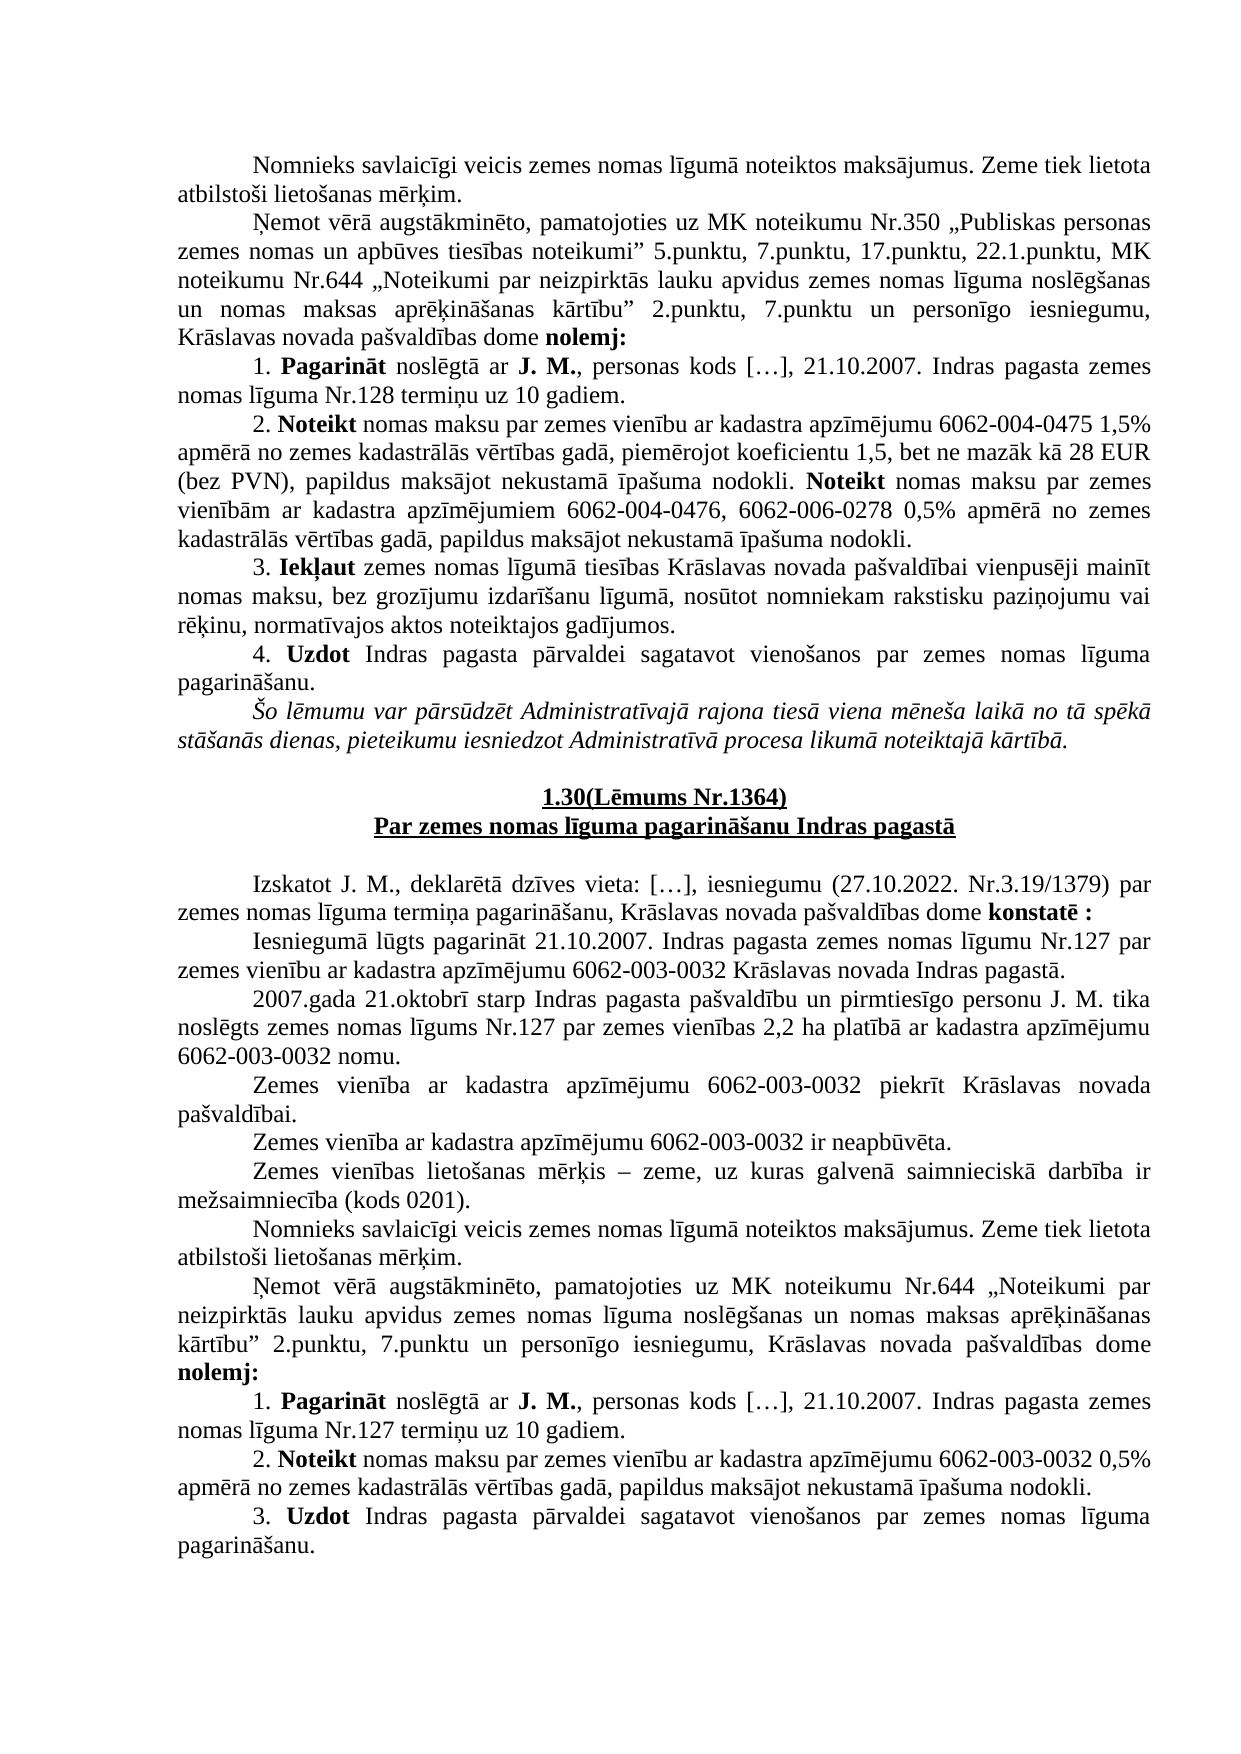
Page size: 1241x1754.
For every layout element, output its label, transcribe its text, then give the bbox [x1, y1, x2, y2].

text 2007.gada 21.oktobrī starp Indras pagasta pašvaldību un pirmtiesīgo personu J. M. tika noslēgts zemes nomas līgums Nr.127 par zemes vienības 2,2 ha platībā ar kadastra apzīmējumu 6062-003-0032 nomu. [177, 984, 1152, 1070]
text 3. Iekļaut zemes nomas līgumā tiesības Krāslavas novada pašvaldībai vienpusēji mainīt nomas maksu, bez grozījumu izdarīšanu līgumā, nosūtot nomniekam rakstisku paziņojumu vai rēķinu, normatīvajos aktos noteiktajos gadījumos. [177, 552, 1152, 639]
text 1. Pagarināt noslēgtā ar J. M., personas kods […], 21.10.2007. Indras pagasta zemes nomas līguma Nr.127 termiņu uz 10 gadiem. [177, 1386, 1152, 1444]
text 1. Pagarināt noslēgtā ar J. M., personas kods […], 21.10.2007. Indras pagasta zemes nomas līguma Nr.128 termiņu uz 10 gadiem. [177, 351, 1152, 409]
text Nomnieks savlaicīgi veicis zemes nomas līgumā noteiktos maksājumus. Zeme tiek lietota atbilstoši lietošanas mērķim. [177, 150, 1152, 207]
text 1.30(Lēmums Nr.1364) [177, 782, 1152, 811]
text 4. Uzdot Indras pagasta pārvaldei sagatavot vienošanos par zemes nomas līguma pagarināšanu. [177, 639, 1152, 696]
text Šo lēmumu var pārsūdzēt Administratīvajā rajona tiesā viena mēneša laikā no tā spēkā stāšanās dienas, pieteikumu iesniedzot Administratīvā procesa likumā noteiktajā kārtībā. [177, 696, 1152, 754]
text 3. Uzdot Indras pagasta pārvaldei sagatavot vienošanos par zemes nomas līguma pagarināšanu. [177, 1501, 1152, 1559]
text 2. Noteikt nomas maksu par zemes vienību ar kadastra apzīmējumu 6062-003-0032 0,5% apmērā no zemes kadastrālās vērtības gadā, papildus maksājot nekustamā īpašuma nodokli. [177, 1444, 1152, 1501]
text Ņemot vērā augstākminēto, pamatojoties uz MK noteikumu Nr.350 „Publiskas personas zemes nomas un apbūves tiesības noteikumi” 5.punktu, 7.punktu, 17.punktu, 22.1.punktu, MK noteikumu Nr.644 „Noteikumi par neizpirktās lauku apvidus zemes nomas līguma noslēgšanas un nomas maksas aprēķināšanas kārtību” 2.punktu, 7.punktu un personīgo iesniegumu, Krāslavas novada pašvaldības dome nolemj: [177, 207, 1152, 351]
text Iesniegumā lūgts pagarināt 21.10.2007. Indras pagasta zemes nomas līgumu Nr.127 par zemes vienību ar kadastra apzīmējumu 6062-003-0032 Krāslavas novada Indras pagastā. [177, 926, 1152, 984]
text Zemes vienības lietošanas mērķis – zeme, uz kuras galvenā saimnieciskā darbība ir mežsaimniecība (kods 0201). [177, 1156, 1152, 1214]
text Par zemes nomas līguma pagarināšanu Indras pagastā [177, 811, 1152, 840]
text Zemes vienība ar kadastra apzīmējumu 6062-003-0032 ir neapbūvēta. [177, 1127, 1152, 1156]
text Izskatot J. M., deklarētā dzīves vieta: […], iesniegumu (27.10.2022. Nr.3.19/1379) par zemes nomas līguma termiņa pagarināšanu, Krāslavas novada pašvaldības dome konstatē : [177, 869, 1152, 926]
text Zemes vienība ar kadastra apzīmējumu 6062-003-0032 piekrīt Krāslavas novada pašvaldībai. [177, 1070, 1152, 1127]
text 2. Noteikt nomas maksu par zemes vienību ar kadastra apzīmējumu 6062-004-0475 1,5% apmērā no zemes kadastrālās vērtības gadā, piemērojot koeficientu 1,5, bet ne mazāk kā 28 EUR (bez PVN), papildus maksājot nekustamā īpašuma nodokli. Noteikt nomas maksu par zemes vienībām ar kadastra apzīmējumiem 6062-004-0476, 6062-006-0278 0,5% apmērā no zemes kadastrālās vērtības gadā, papildus maksājot nekustamā īpašuma nodokli. [177, 409, 1152, 552]
text Nomnieks savlaicīgi veicis zemes nomas līgumā noteiktos maksājumus. Zeme tiek lietota atbilstoši lietošanas mērķim. [177, 1214, 1152, 1271]
text Ņemot vērā augstākminēto, pamatojoties uz MK noteikumu Nr.644 „Noteikumi par neizpirktās lauku apvidus zemes nomas līguma noslēgšanas un nomas maksas aprēķināšanas kārtību” 2.punktu, 7.punktu un personīgo iesniegumu, Krāslavas novada pašvaldības dome nolemj: [177, 1271, 1152, 1386]
